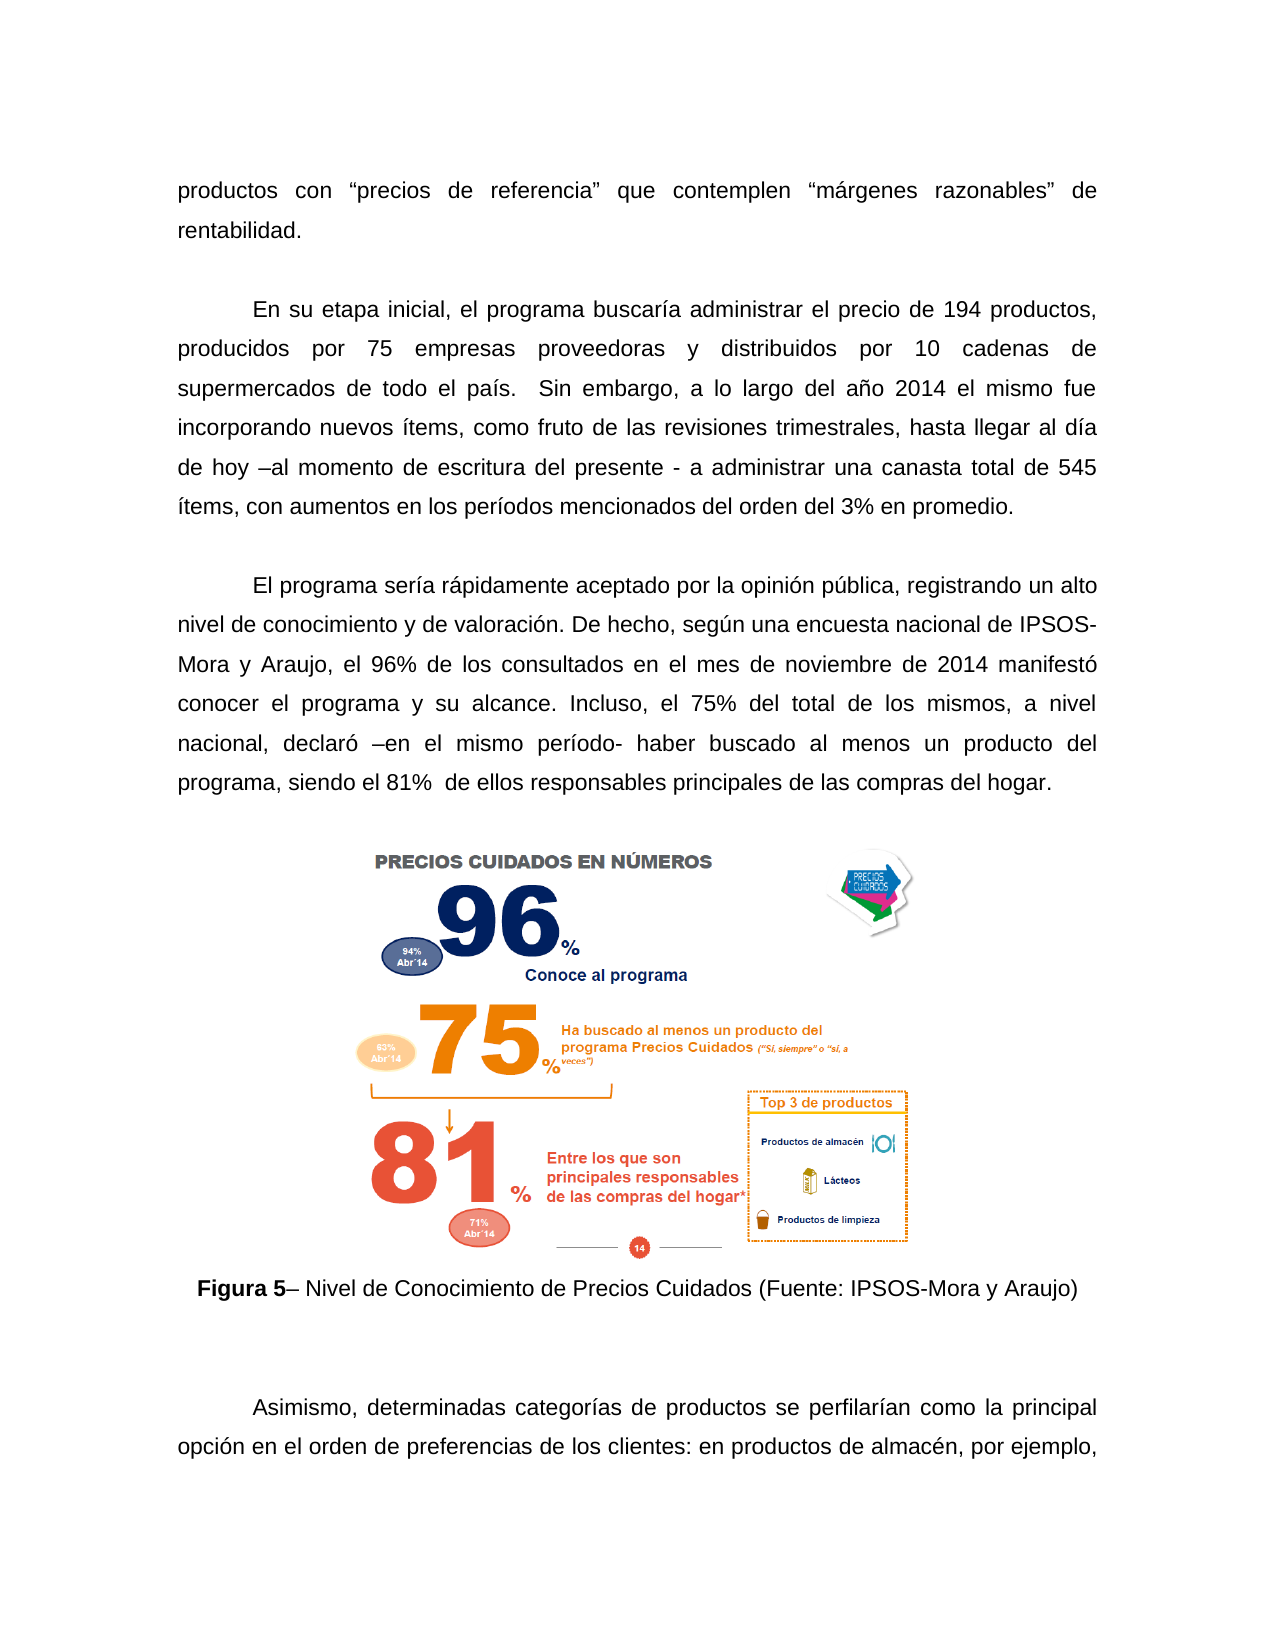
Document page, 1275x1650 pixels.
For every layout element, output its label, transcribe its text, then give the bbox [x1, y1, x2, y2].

text En su etapa inicial, el programa buscaría administrar el precio de 194 productos, producidos por 75 empresas proveedoras y distribuidos por 10 cadenas de supermercados de todo el país. Sin embargo, a lo largo del año 2014 el mismo fue incorporando nuevos ítems, como fruto de las revisiones trimestrales, hasta llegar al día de hoy –al momento de escritura del presente - a administrar una canasta total de 545 ítems, con aumentos en los períodos mencionados del orden del 3% en promedio. [177, 296, 1098, 519]
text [177, 1394, 1098, 1460]
text El programa sería rápidamente aceptado por la opinión pública, registrando un alto nivel de conocimiento y de valoración. De hecho, según una encuesta nacional de IPSOS-Mora y Araujo, el 96% de los consultados en el mes de noviembre de 2014 manifestó conocer el programa y su alcance. Incluso, el 75% del total de los mismos, a nivel nacional, declaró –en el mismo período- haber buscado al menos un producto del programa, siendo el 81% de ellos responsables principales de las compras del hogar. [177, 572, 1098, 796]
text Figura 5– Nivel de Conocimiento de Precios Cuidados (Fuente: IPSOS-Mora y Araujo) [177, 1275, 1098, 1302]
picture [354, 848, 921, 1262]
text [177, 177, 1098, 243]
